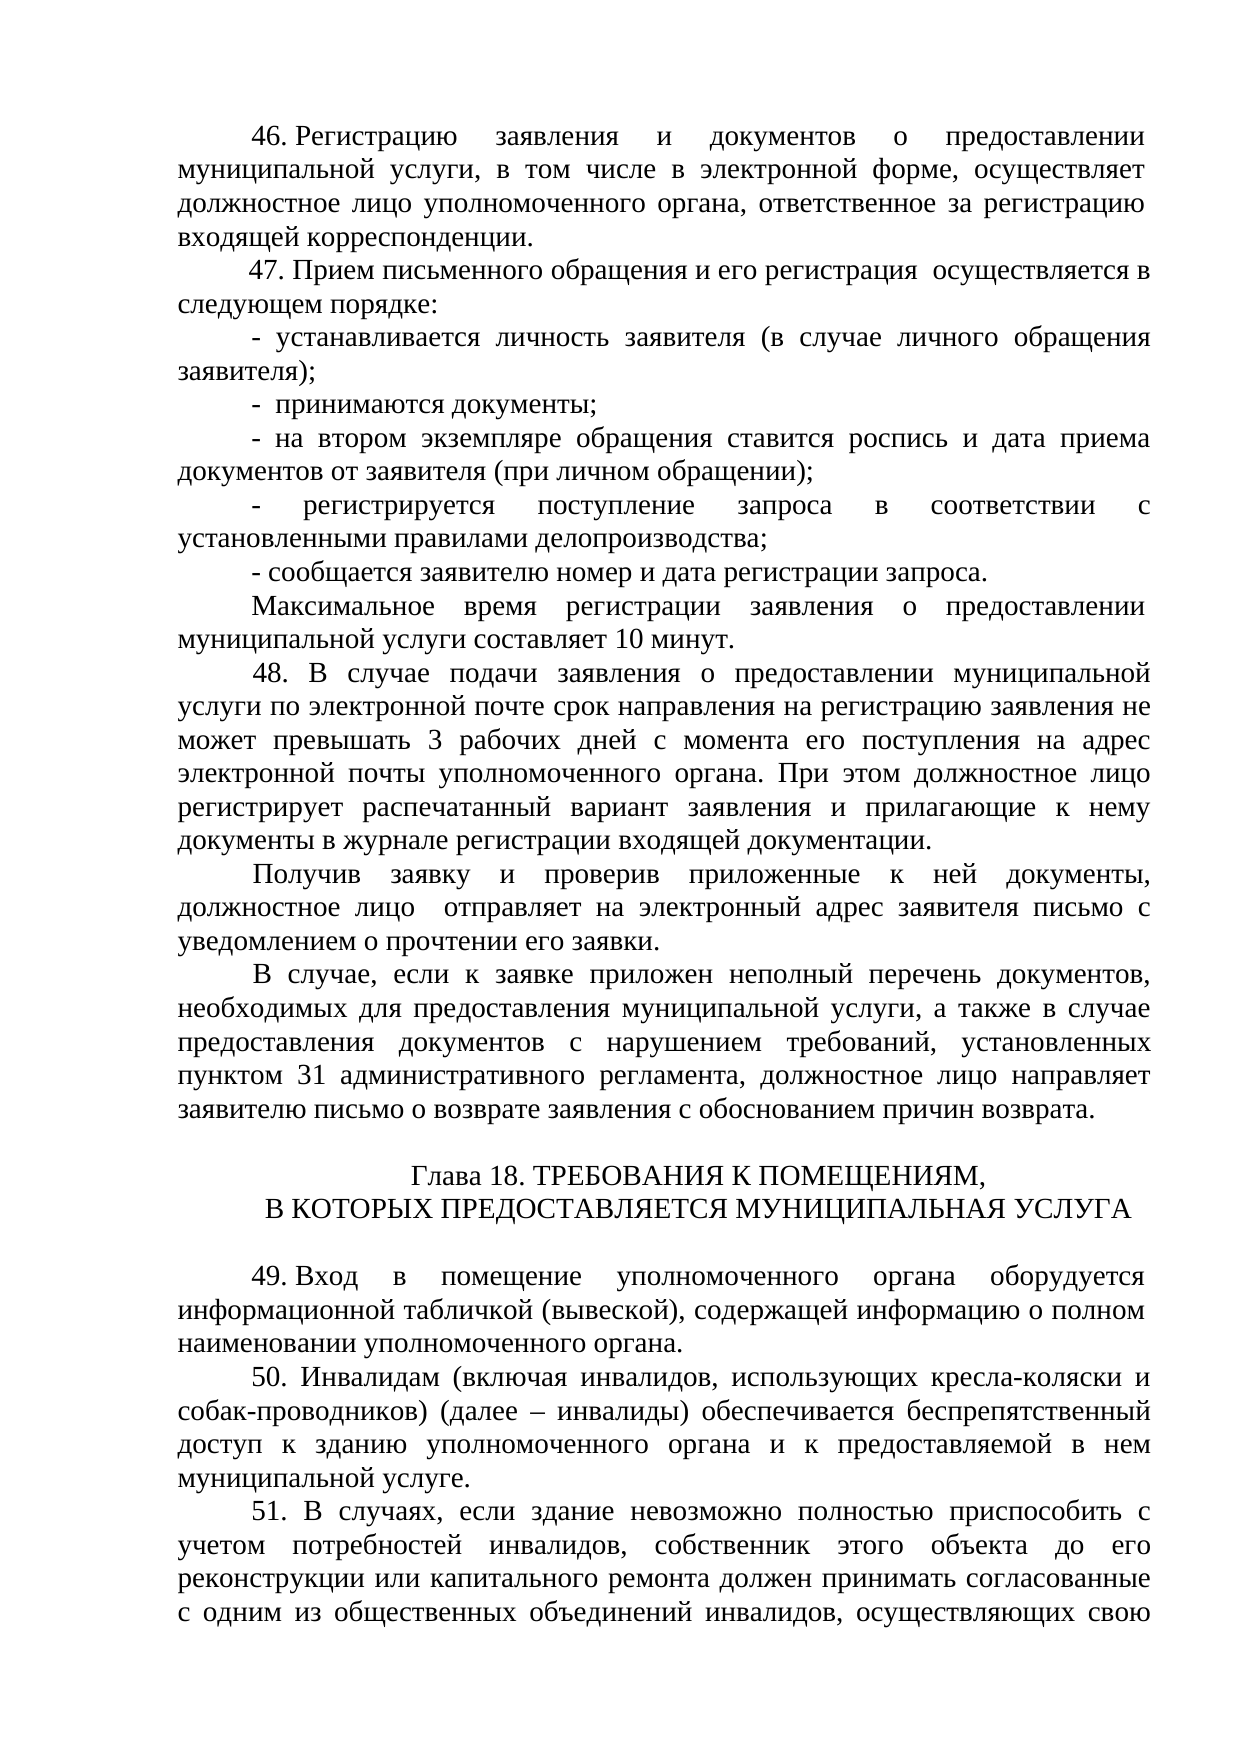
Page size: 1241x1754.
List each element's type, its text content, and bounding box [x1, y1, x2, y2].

text В КОТОРЫХ ПРЕДОСТАВЛЯЕТСЯ МУНИЦИПАЛЬНАЯ УСЛУГА [177, 1191, 1146, 1225]
text 48. В случае подачи заявления о предоставлении муниципальной услуги по электронной почте срок направления на регистрацию заявления не может превышать 3 рабочих дней с момента его поступления на адрес электронной почты уполномоченного органа. При этом должностное лицо регистрирует распечатанный вариант заявления и прилагающие к нему документы в журнале регистрации входящей документации. [177, 655, 1152, 856]
text - принимаются документы; [177, 386, 1152, 420]
text В случае, если к заявке приложен неполный перечень документов, необходимых для предоставления муниципальной услуги, а также в случае предоставления документов с нарушением требований, установленных пунктом 31 административного регламента, должностное лицо направляет заявителю письмо о возврате заявления с обоснованием причин возврата. [177, 957, 1152, 1124]
text - на втором экземпляре обращения ставится роспись и дата приема документов от заявителя (при личном обращении); [177, 420, 1152, 487]
text Глава 18. ТРЕБОВАНИЯ К ПОМЕЩЕНИЯМ, [177, 1158, 1146, 1191]
text - устанавливается личность заявителя (в случае личного обращения заявителя); [177, 319, 1152, 386]
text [177, 1493, 1152, 1627]
text 47. Прием письменного обращения и его регистрация осуществляется в следующем порядке: [177, 252, 1152, 319]
text Максимальное время регистрации заявления о предоставлении муниципальной услуги составляет 10 минут. [177, 588, 1146, 655]
text - сообщается заявителю номер и дата регистрации запроса. [177, 554, 1152, 588]
text 46. Регистрацию заявления и документов о предоставлении муниципальной услуги, в том числе в электронной форме, осуществляет должностное лицо уполномоченного органа, ответственное за регистрацию входящей корреспонденции. [177, 118, 1146, 252]
text 50. Инвалидам (включая инвалидов, использующих кресла-коляски и собак-проводников) (далее – инвалиды) обеспечивается беспрепятственный доступ к зданию уполномоченного органа и к предоставляемой в нем муниципальной услуге. [177, 1359, 1152, 1493]
text - регистрируется поступление запроса в соответствии с установленными правилами делопроизводства; [177, 487, 1152, 554]
text Получив заявку и проверив приложенные к ней документы, должностное лицо отправляет на электронный адрес заявителя письмо с уведомлением о прочтении его заявки. [177, 856, 1152, 957]
text 49. Вход в помещение уполномоченного органа оборудуется информационной табличкой (вывеской), содержащей информацию о полном наименовании уполномоченного органа. [177, 1258, 1146, 1359]
